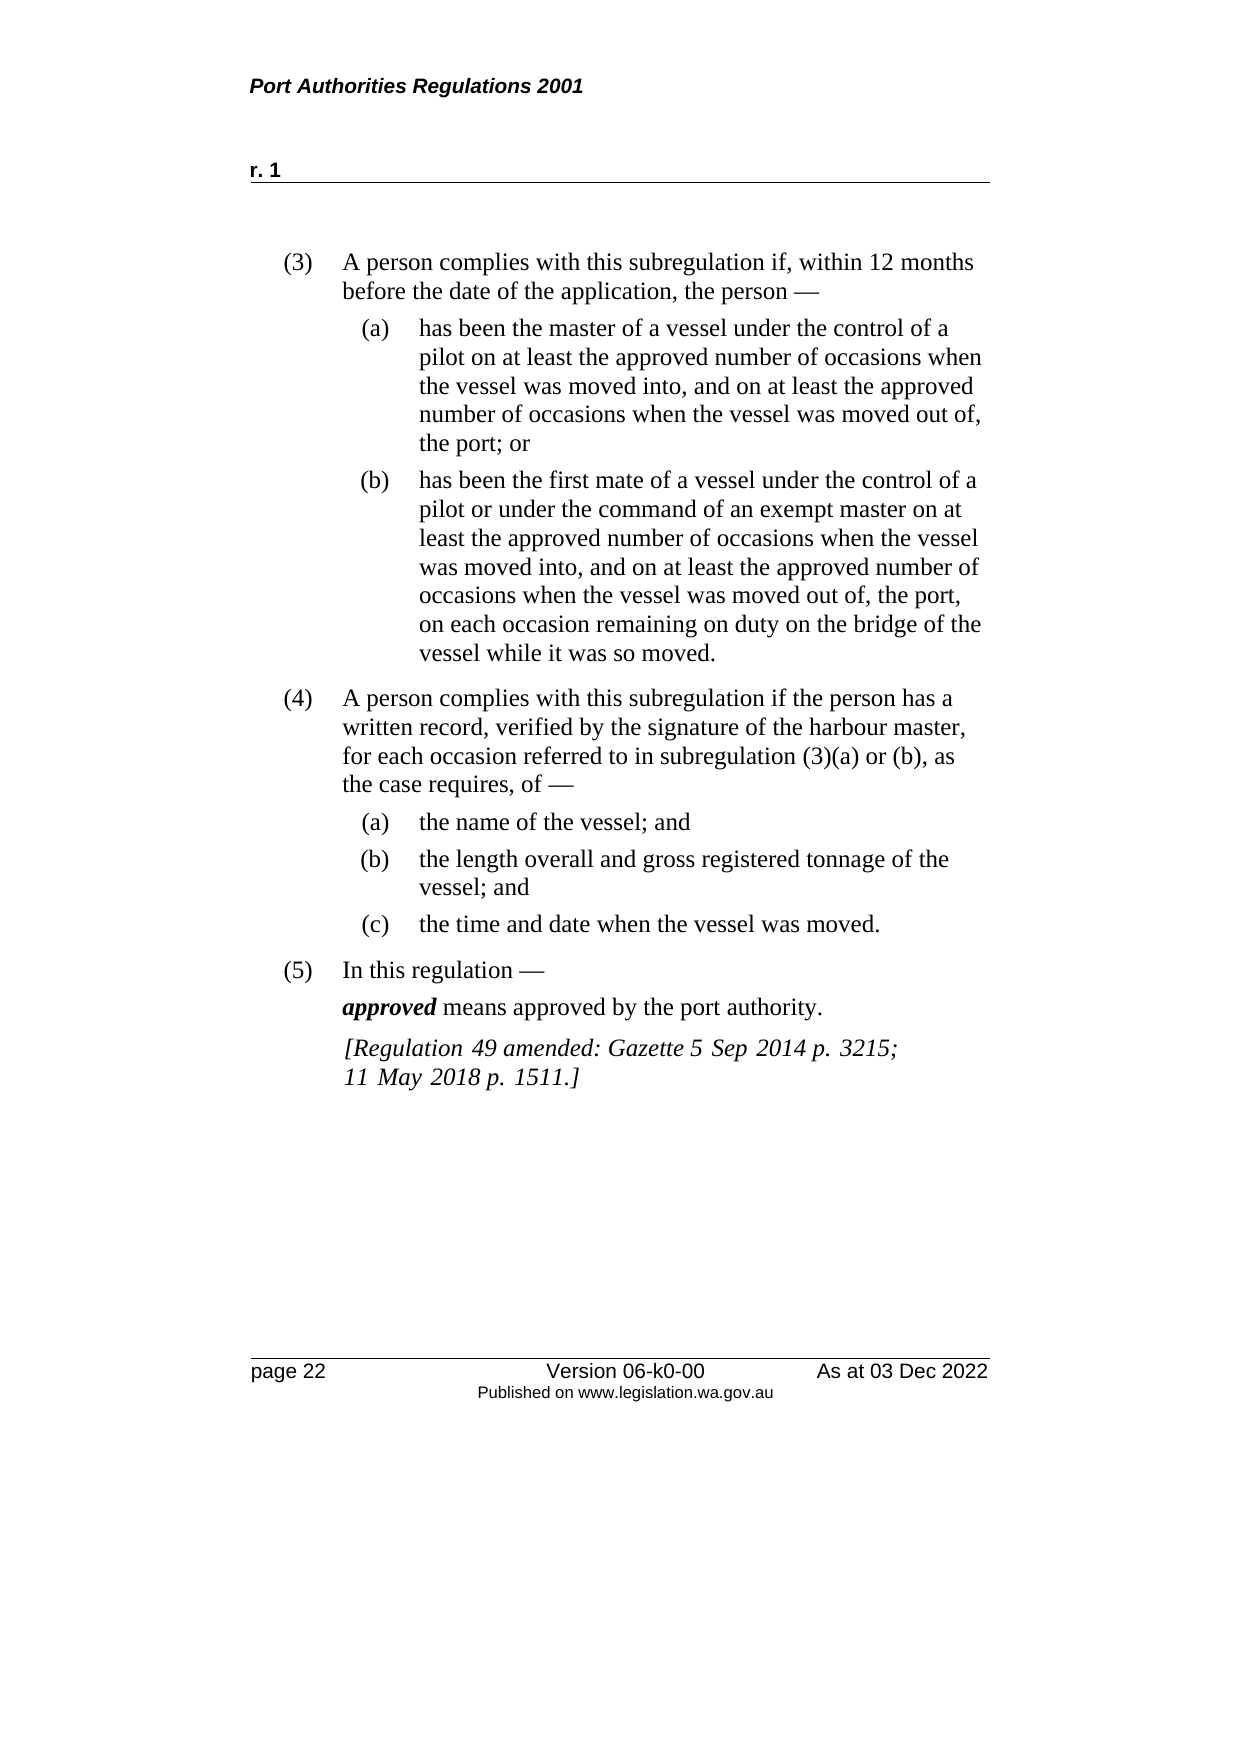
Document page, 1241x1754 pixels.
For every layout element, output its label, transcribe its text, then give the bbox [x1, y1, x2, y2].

text [Regulation 49 amended: Gazette 5 Sep 2014 p. 3215; 11 May 2018 p. 1511.] [251, 1033, 990, 1091]
text (4) A person complies with this subregulation if the person has a written record, verified by the signature of the harbour master, for each occasion referred to in subregulation (3)(a) or (b), as the case requires, of — [251, 683, 990, 798]
text (b) has been the first mate of a vessel under the control of a pilot or under the command of an exempt master on at least the approved number of occasions when the vessel was moved into, and on at least the approved number of occasions when the vessel was moved out of, the port, on each occasion remaining on duty on the bridge of the vessel while it was so moved. [251, 465, 990, 667]
text (a) the name of the vessel; and [251, 807, 990, 835]
text (3) A person complies with this subregulation if, within 12 months before the date of the application, the person — [251, 247, 990, 305]
text (b) the length overall and gross registered tonnage of the vessel; and [251, 844, 990, 901]
text approved means approved by the port authority. [251, 992, 990, 1021]
text (c) the time and date when the vessel was moved. [251, 909, 990, 938]
text (5) In this regulation — [251, 955, 990, 984]
text (a) has been the master of a vessel under the control of a pilot on at least the approved number of occasions when the vessel was moved into, and on at least the approved number of occasions when the vessel was moved out of, the port; or [251, 313, 990, 457]
